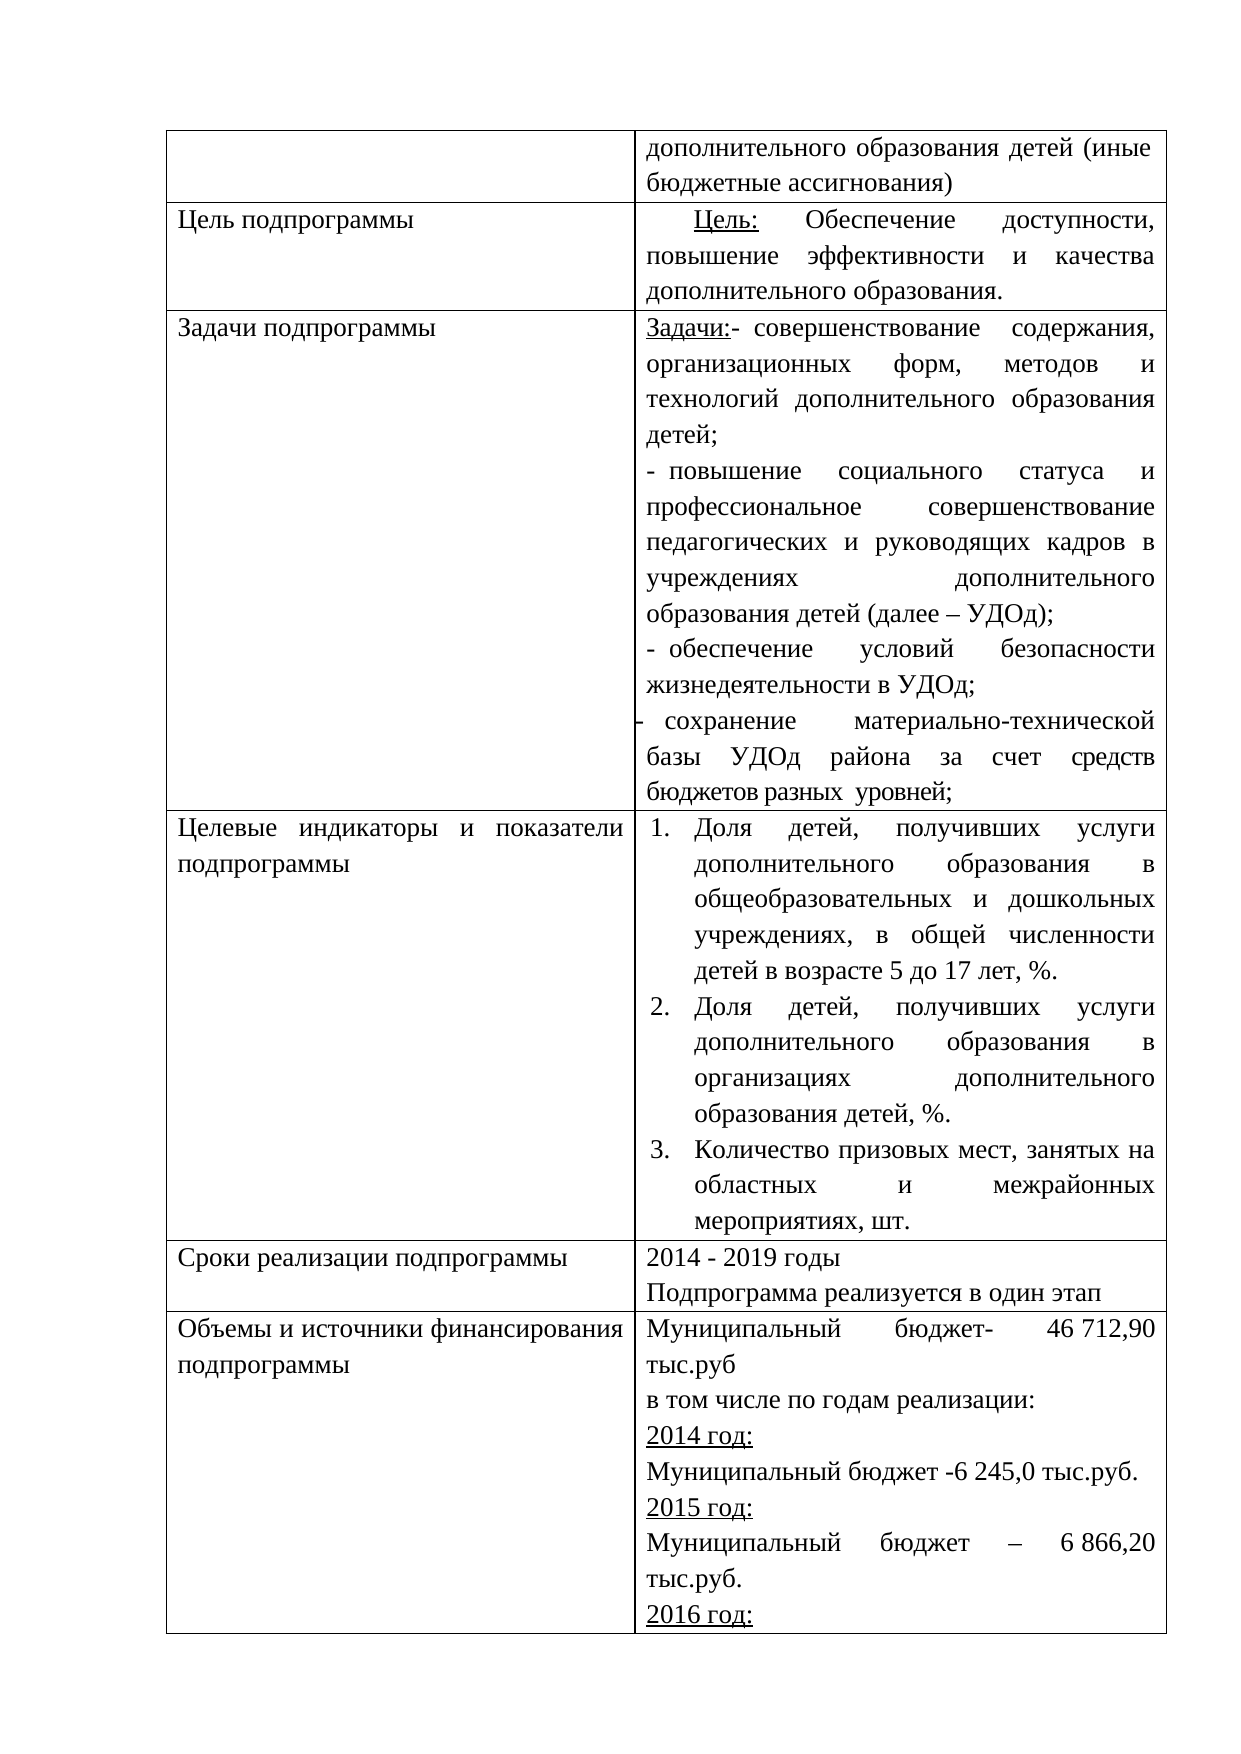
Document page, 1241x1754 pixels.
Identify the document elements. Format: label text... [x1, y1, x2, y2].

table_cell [636, 1312, 1166, 1633]
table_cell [167, 1312, 634, 1633]
table_cell Цель подпрограммы [167, 203, 634, 310]
table_cell Целевые индикаторы и показатели подпрограммы [167, 811, 634, 1239]
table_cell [167, 131, 634, 202]
table_cell Сроки реализации подпрограммы [167, 1241, 634, 1311]
table_cell 2014 - 2019 годы Подпрограмма реализуется в один этап [636, 1241, 1166, 1311]
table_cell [636, 131, 1166, 202]
table_cell Задачи подпрограммы [167, 311, 634, 810]
table_cell Задачи:- совершенствование содержания, организационных форм, методов и технологий дополнительного образования детей; - повышение социального статуса и профессиональное совершенствование педагогических и руководящих кадров в учреждениях дополнительного образования детей (далее – УДОд); - обеспечение условий безопасности жизнедеятельности в УДОд; - сохранение материально-технической базы УДОд района за счет средств бюджетов разных уровней; [636, 311, 1166, 810]
table_cell Цель: Обеспечение доступности, повышение эффективности и качества дополнительного образования. [636, 203, 1166, 310]
table_cell Доля детей, получивших услуги дополнительного образования в общеобразовательных и дошкольных учреждениях, в общей численности детей в возрасте 5 до 17 лет, %. Доля детей, получивших услуги дополнительного образования в организациях дополнительного образования детей, %. Количество призовых мест, занятых на областных и межрайонных мероприятиях, шт. [636, 811, 1166, 1239]
